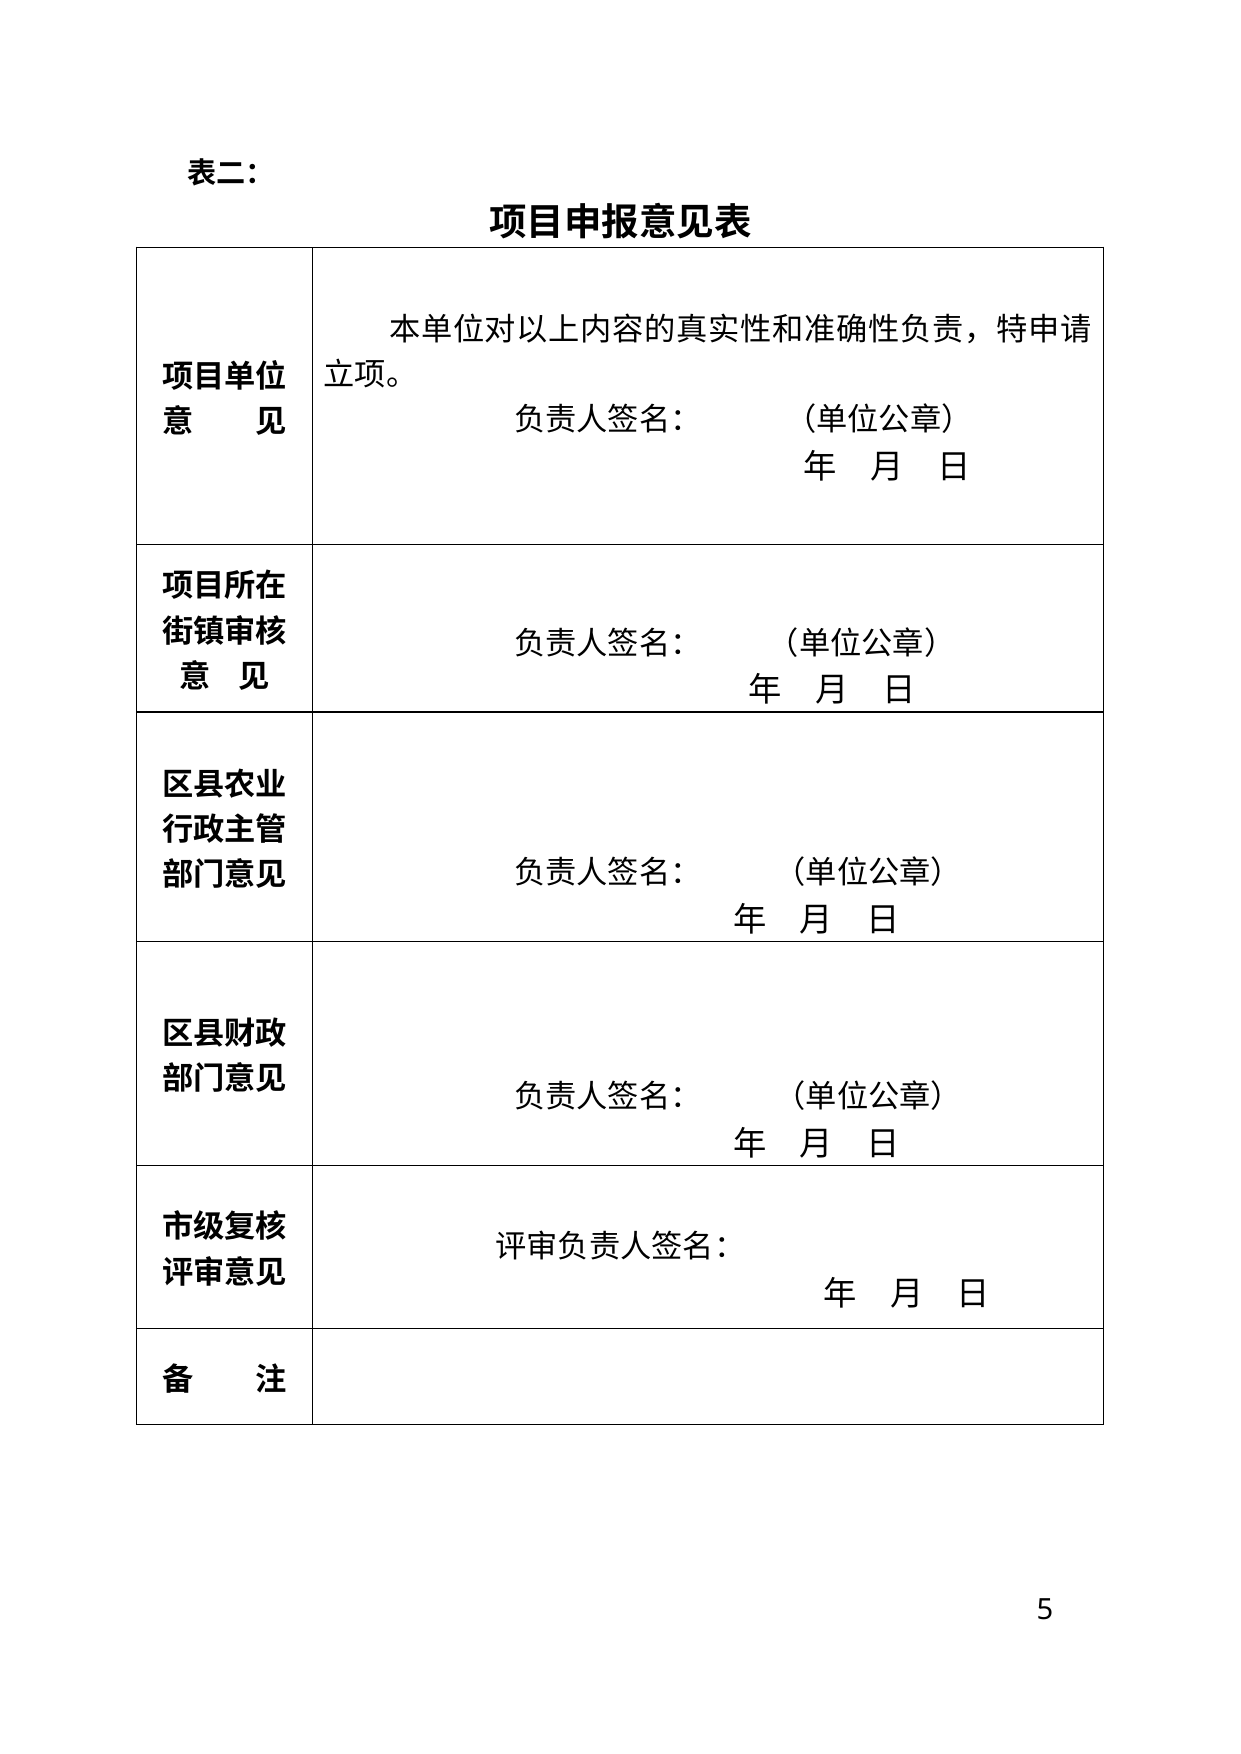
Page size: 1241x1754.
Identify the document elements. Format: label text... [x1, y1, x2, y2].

table_cell 区县农业行政主管部门意见 [137, 713, 312, 941]
table_cell [313, 1329, 1103, 1424]
table_cell 市级复核评审意见 [137, 1166, 312, 1328]
table_cell 备 注 [137, 1329, 312, 1424]
table_cell 评审负责人签名： 年 月 日 [313, 1166, 1103, 1328]
table_cell 负责人签名： （单位公章） 年 月 日 [313, 713, 1103, 941]
table_header 本单位对以上内容的真实性和准确性负责，特申请立项。 负责人签名： （单位公章） 年 月 日 [313, 248, 1103, 544]
table_cell 负责人签名： （单位公章） 年 月 日 [313, 545, 1103, 711]
table_cell 区县财政部门意见 [137, 942, 312, 1165]
table_cell 项目所在街镇审核意 见 [137, 545, 312, 711]
text 表二： [187, 150, 1053, 192]
table_header 项目单位 意 见 [137, 248, 312, 544]
text 项目申报意见表 [187, 192, 1053, 247]
table_cell 负责人签名： （单位公章） 年 月 日 [313, 942, 1103, 1165]
